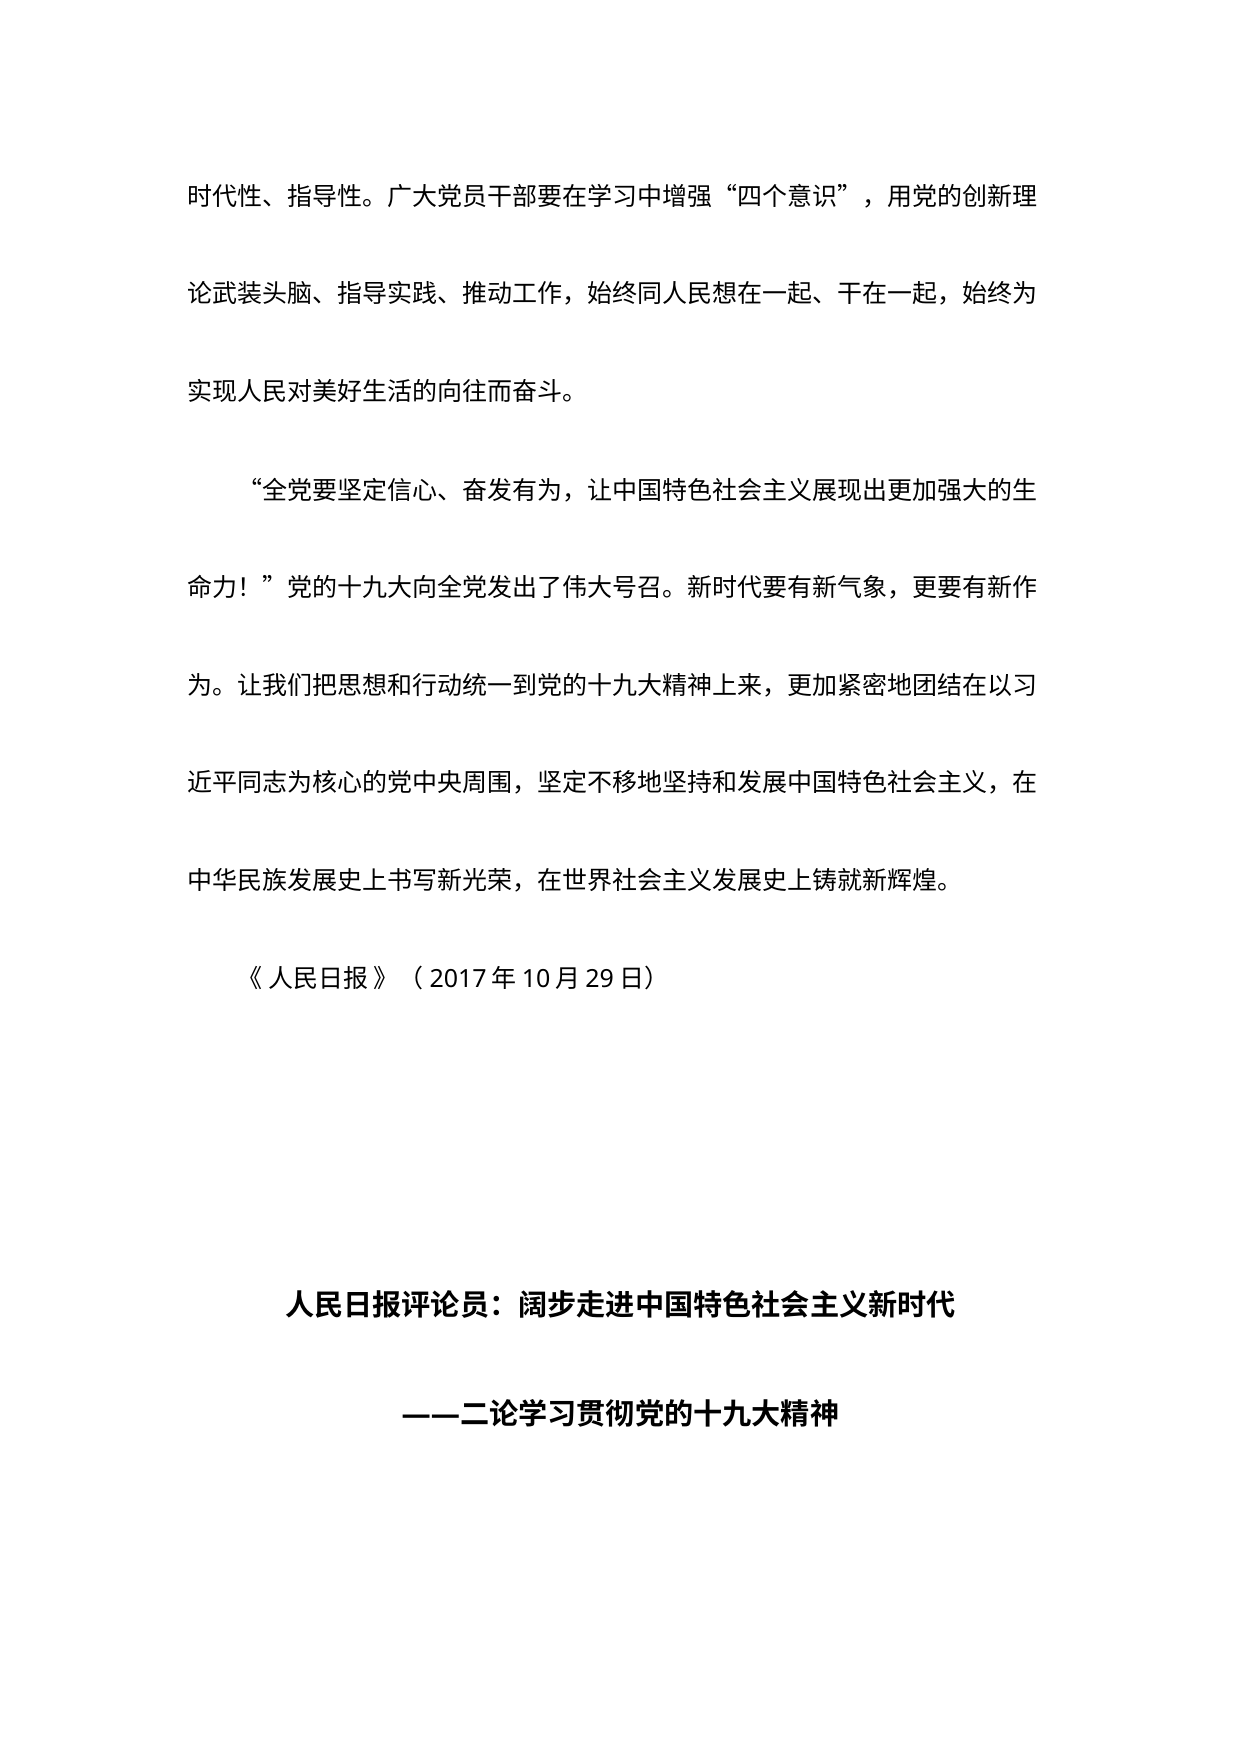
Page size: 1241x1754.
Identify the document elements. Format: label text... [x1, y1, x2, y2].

text 《 人民日报 》（ 2017年10月29日） [187, 944, 1053, 1009]
subtitle ——二论学习贯彻党的十九大精神 [187, 1379, 1053, 1444]
text “全党要坚定信心、奋发有为，让中国特色社会主义展现出更加强大的生命力！”党的十九大向全党发出了伟大号召。新时代要有新气象，更要有新作为。让我们把思想和行动统一到党的十九大精神上来，更加紧密地团结在以习近平同志为核心的党中央周围，坚定不移地坚持和发展中国特色社会主义，在中华民族发展史上书写新光荣，在世界社会主义发展史上铸就新辉煌。 [187, 456, 1053, 911]
subtitle 人民日报评论员：阔步走进中国特色社会主义新时代 [187, 1270, 1053, 1335]
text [187, 162, 1053, 422]
